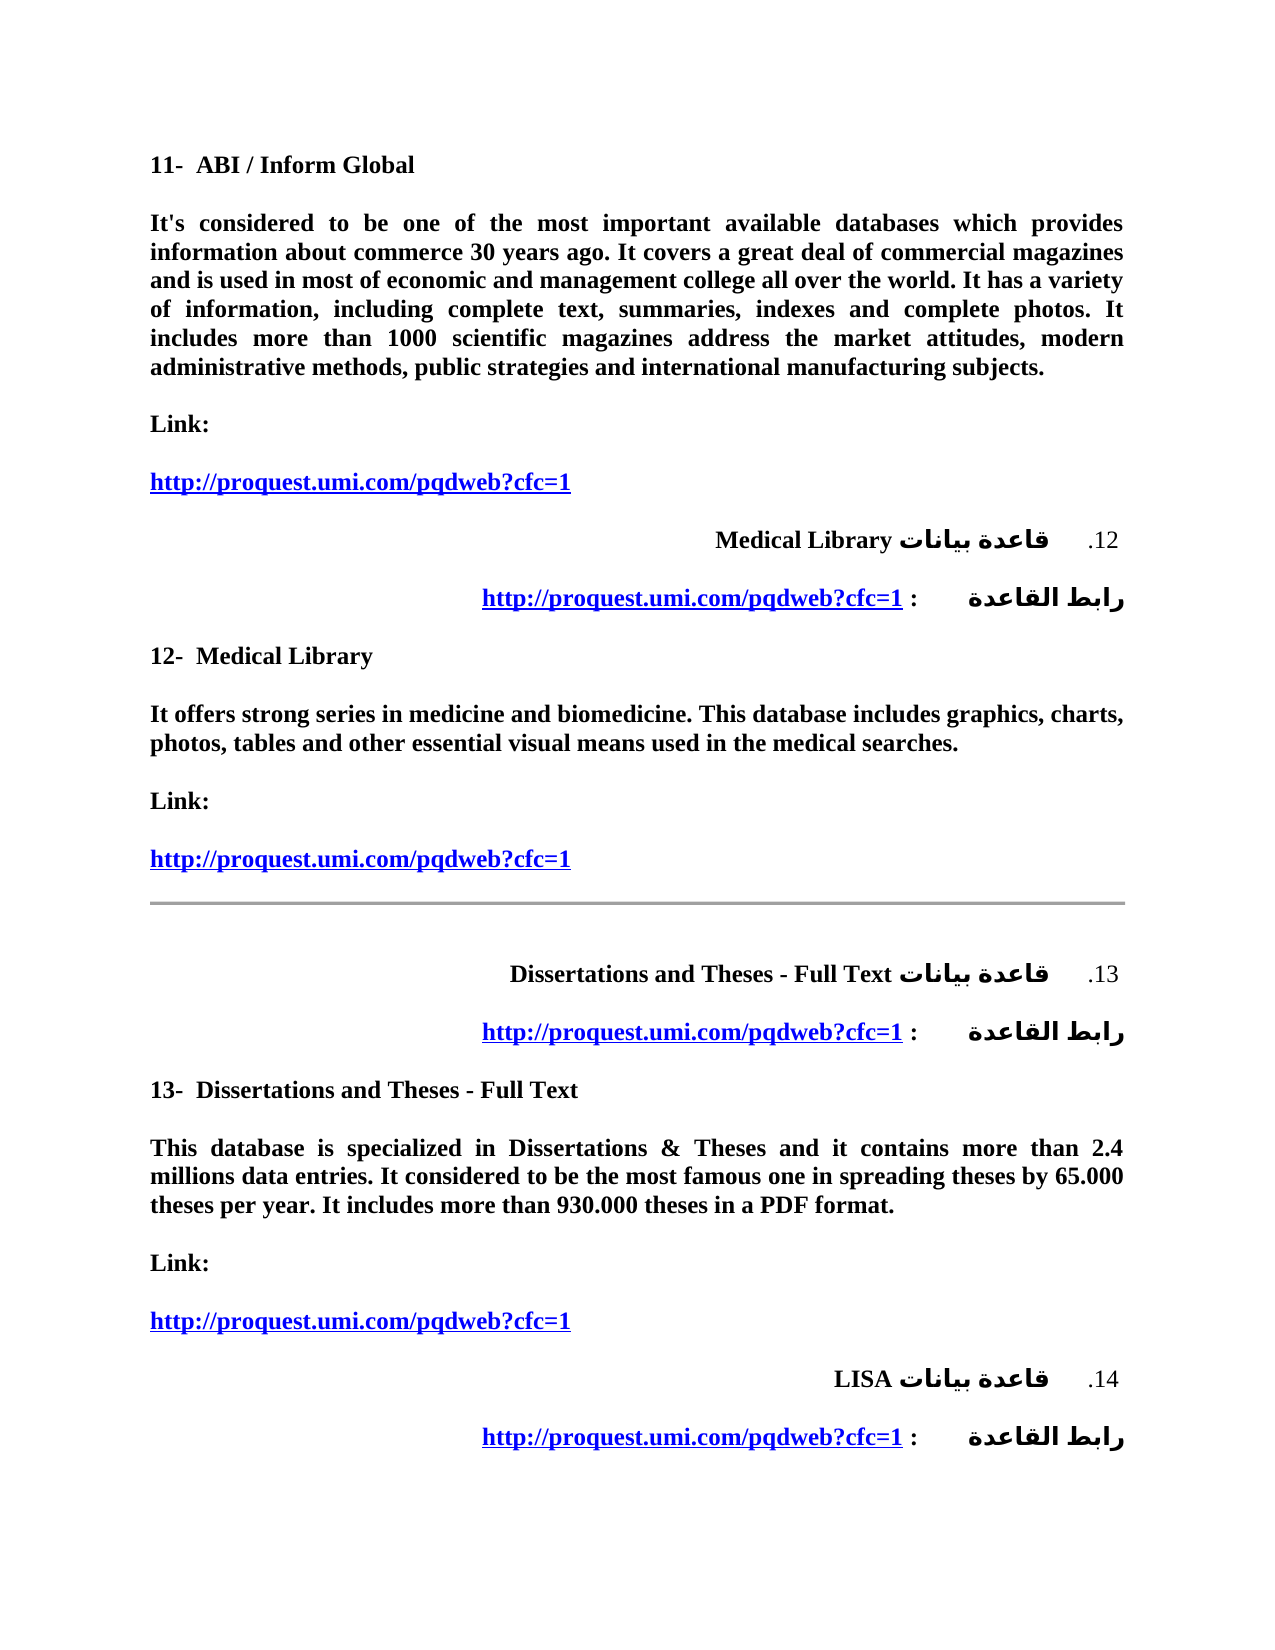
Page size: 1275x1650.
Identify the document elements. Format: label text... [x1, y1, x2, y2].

text Link: [150, 1248, 1125, 1277]
text http://proquest.umi.com/pqdweb?cfc=1 [150, 1306, 1125, 1335]
text 11- ABI / Inform Global [150, 150, 1125, 179]
text It offers strong series in medicine and biomedicine. This database includes graphics, charts, photos, tables and other essential visual means used in the medical searches. [150, 699, 1125, 757]
text رابط القاعدة : http://proquest.umi.com/pqdweb?cfc=1 [150, 1422, 1125, 1451]
text http://proquest.umi.com/pqdweb?cfc=1 [150, 467, 1125, 496]
text 13- Dissertations and Theses - Full Text [150, 1075, 1125, 1103]
text http://proquest.umi.com/pqdweb?cfc=1 [150, 844, 1125, 872]
list قاعدة بيانات LISA [150, 1364, 1087, 1393]
text رابط القاعدة : http://proquest.umi.com/pqdweb?cfc=1 [150, 1017, 1125, 1046]
text رابط القاعدة : http://proquest.umi.com/pqdweb?cfc=1 [150, 583, 1125, 612]
text Link: [150, 786, 1125, 814]
text Link: [150, 409, 1125, 438]
text It's considered to be one of the most important available databases which provides information about commerce 30 years ago. It covers a great deal of commercial magazines and is used in most of economic and management college all over the world. It has a variety of information, including complete text, summaries, indexes and complete photos. It includes more than 1000 scientific magazines address the market attitudes, modern administrative methods, public strategies and international manufacturing subjects. [150, 208, 1125, 380]
text This database is specialized in Dissertations & Theses and it contains more than 2.4 millions data entries. It considered to be the most famous one in spreading theses by 65.000 theses per year. It includes more than 930.000 theses in a PDF format. [150, 1133, 1125, 1219]
list قاعدة بيانات Medical Library [150, 525, 1087, 554]
list قاعدة بيانات Dissertations and Theses - Full Text [150, 959, 1087, 988]
text 12- Medical Library [150, 641, 1125, 670]
